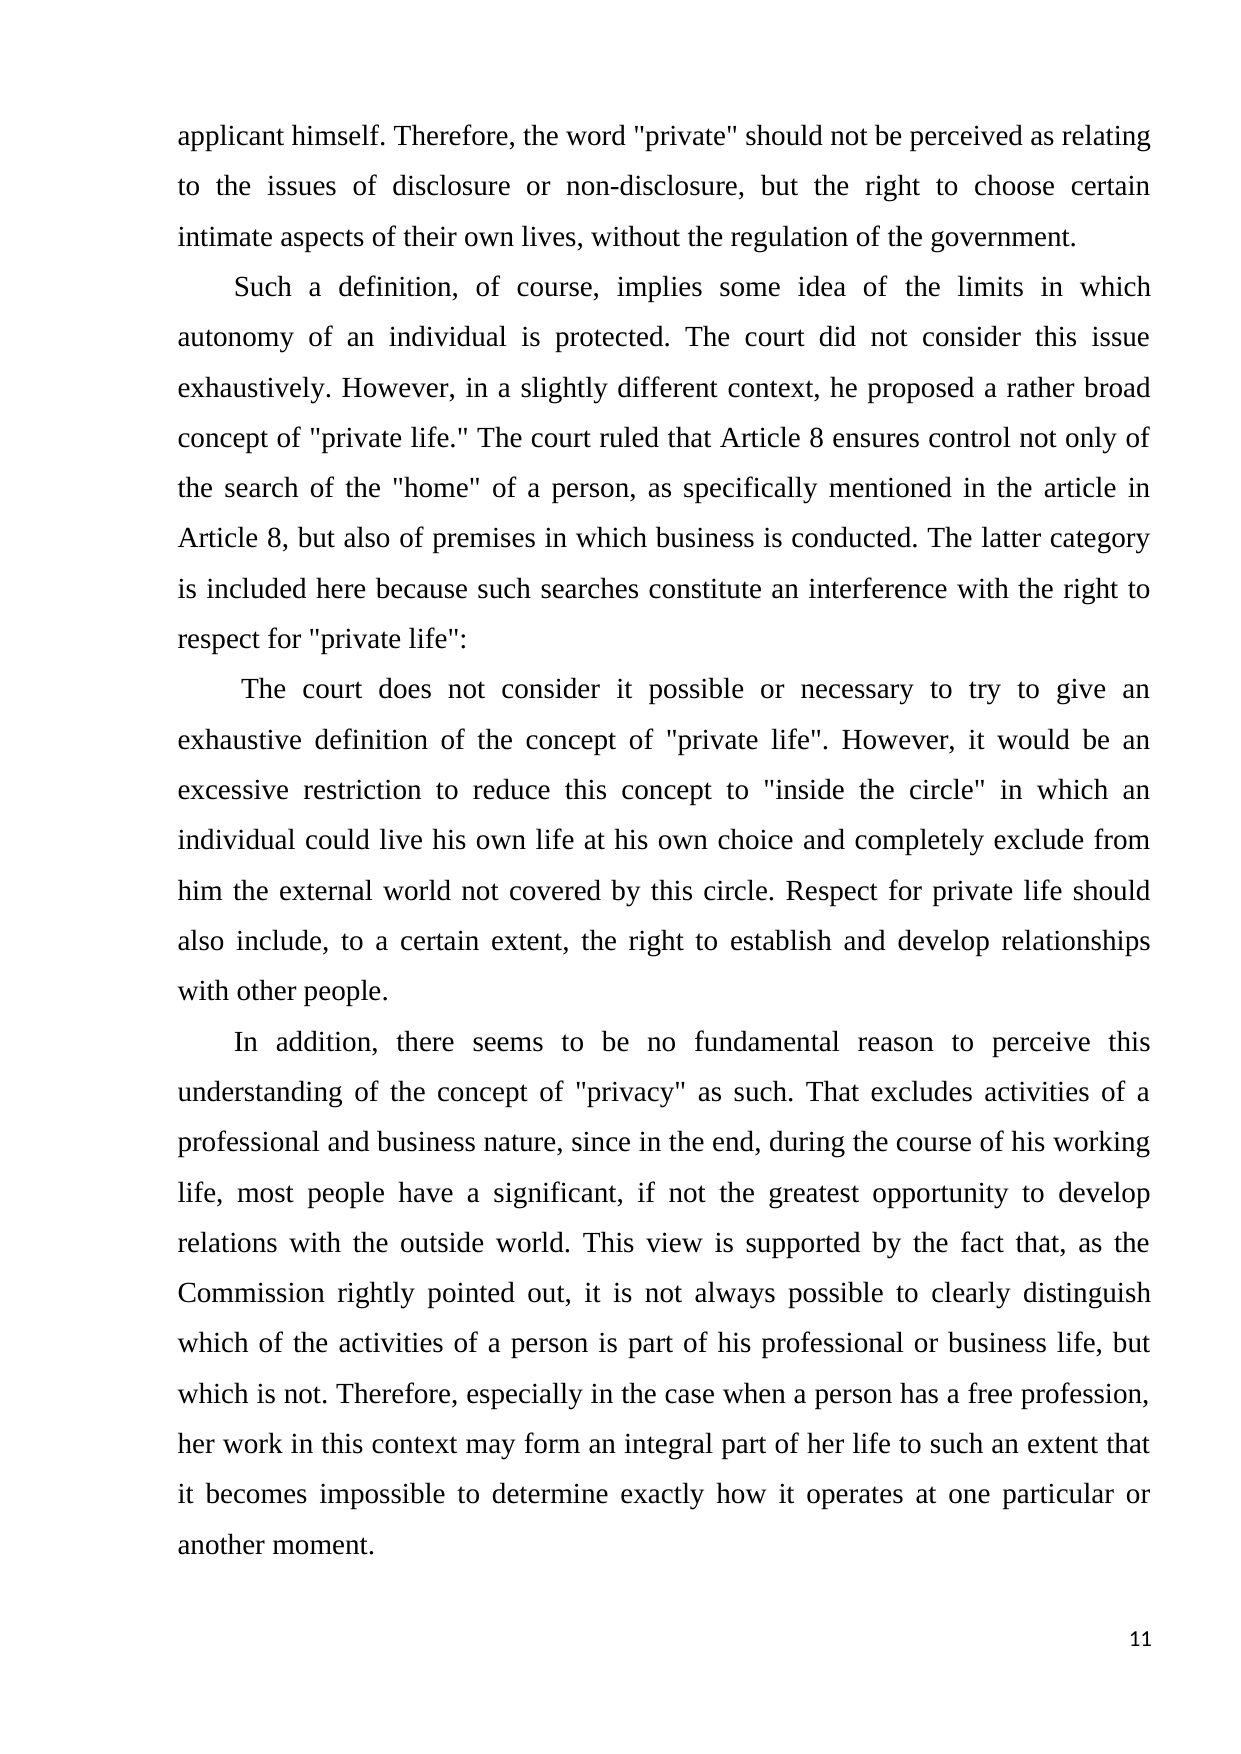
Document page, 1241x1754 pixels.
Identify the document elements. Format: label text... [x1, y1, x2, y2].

text Such a definition, of course, implies some idea of ​​the limits in which autonomy of an individual is protected. The court did not consider this issue exhaustively. However, in a slightly different context, he proposed a rather broad concept of "private life." The court ruled that Article 8 ensures control not only of the search of the "home" of a person, as specifically mentioned in the article in Article 8, but also of premises in which business is conducted. The latter category is included here because such searches constitute an interference with the right to respect for "private life": [177, 269, 1152, 655]
text In addition, there seems to be no fundamental reason to perceive this understanding of the concept of "privacy" as such. That excludes activities of a professional and business nature, since in the end, during the course of his working life, most people have a significant, if not the greatest opportunity to develop relations with the outside world. This view is supported by the fact that, as the Commission rightly pointed out, it is not always possible to clearly distinguish which of the activities of a person is part of his professional or business life, but which is not. Therefore, especially in the case when a person has a free profession, her work in this context may form an integral part of her life to such an extent that it becomes impossible to determine exactly how it operates at one particular or another moment. [177, 1024, 1152, 1560]
text The court does not consider it possible or necessary to try to give an exhaustive definition of the concept of "private life". However, it would be an excessive restriction to reduce this concept to "inside the circle" in which an individual could live his own life at his own choice and completely exclude from him the external world not covered by this circle. Respect for private life should also include, to a certain extent, the right to establish and develop relationships with other people. [177, 672, 1152, 1007]
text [177, 118, 1152, 252]
